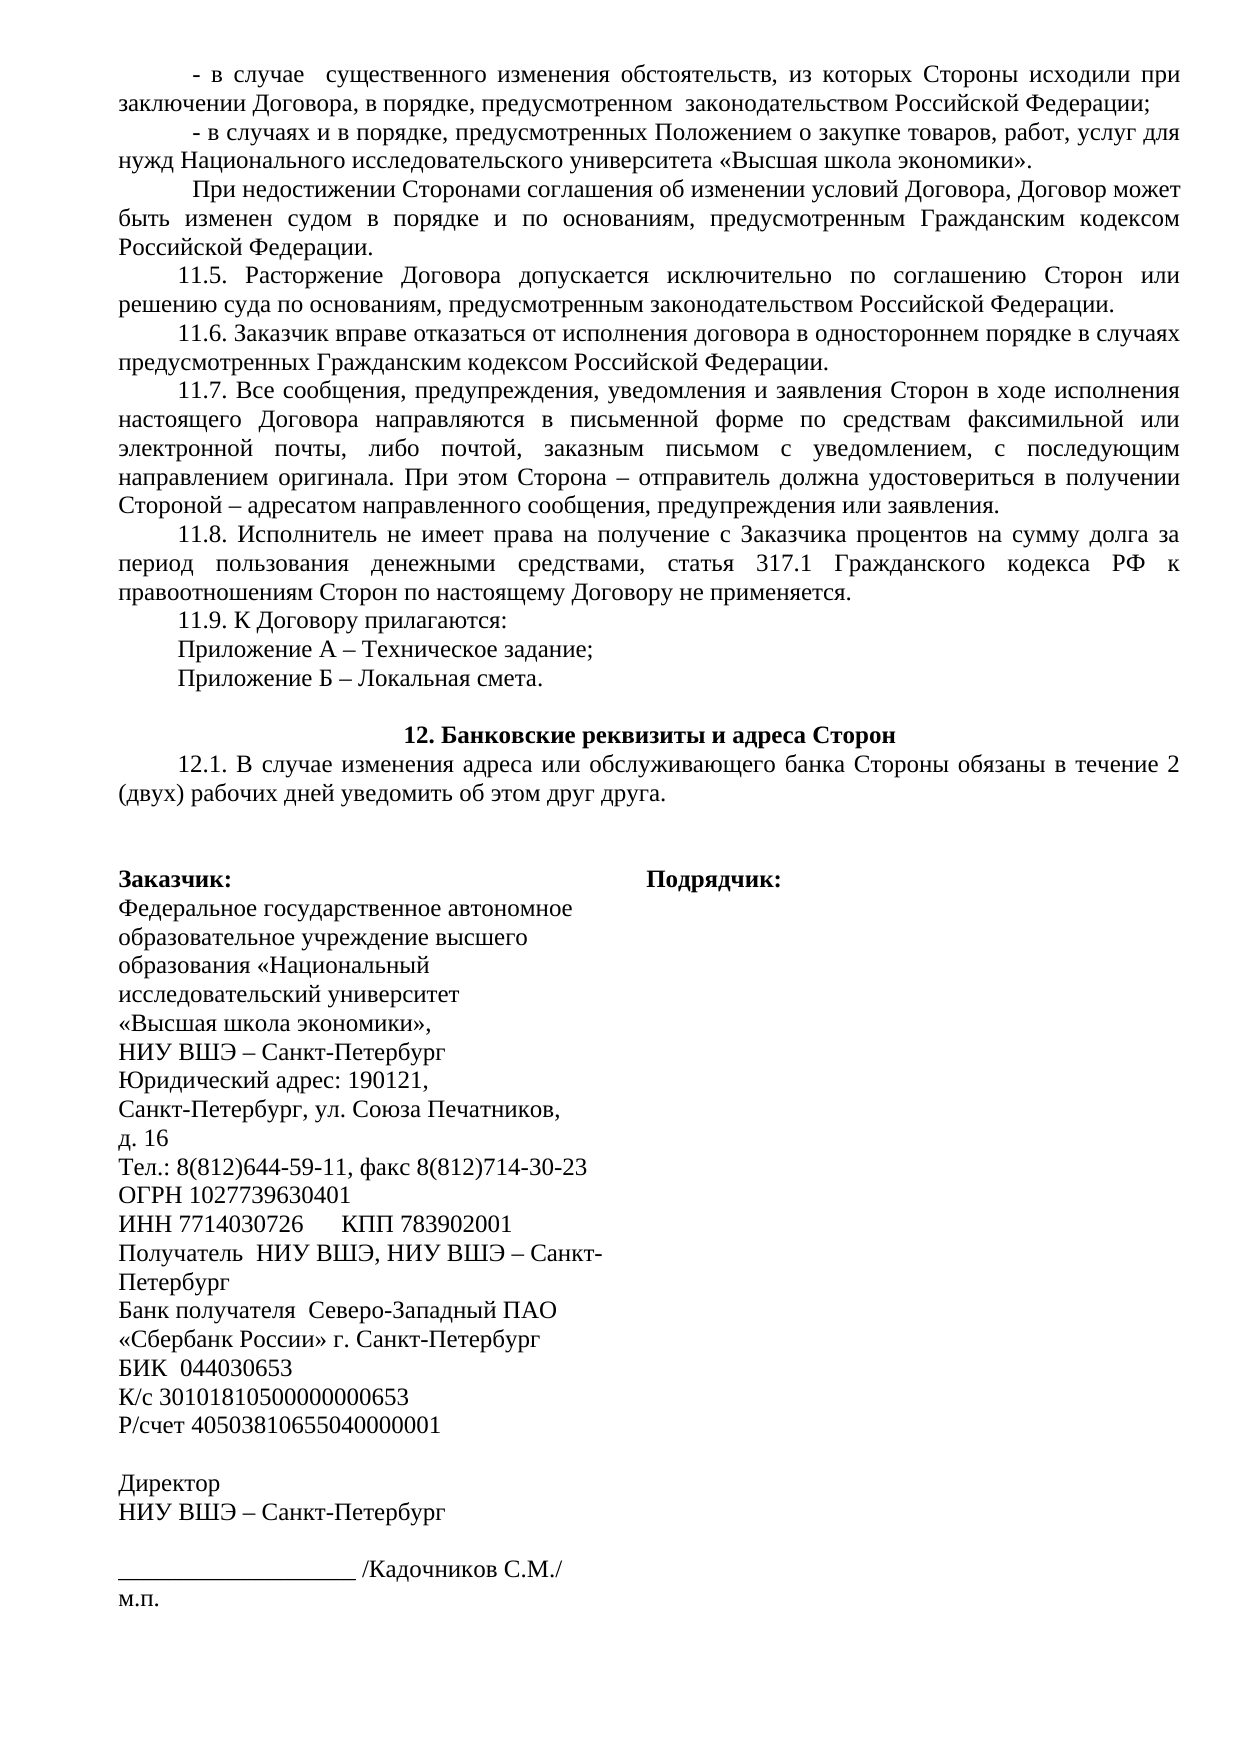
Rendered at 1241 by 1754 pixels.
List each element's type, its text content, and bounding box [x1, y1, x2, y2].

text Приложение А – Техническое задание; [118, 634, 1181, 663]
table_header Заказчик: Федеральное государственное автономное образовательное учреждение высшего образования «Национальный исследовательский университет «Высшая школа экономики», НИУ ВШЭ – Санкт-Петербург Юридический адрес: 190121, Санкт-Петербург, ул. Союза Печатников, д. 16 Тел.: 8(812)644-59-11, факс 8(812)714-30-23 ОГРН 1027739630401 ИНН 7714030726 КПП 783902001 Получатель НИУ ВШЭ, НИУ ВШЭ – Санкт-Петербург Банк получателя Северо-Западный ПАО «Сбербанк России» г. Санкт-Петербург БИК 044030653 К/с 30101810500000000653 Р/счет 40503810655040000001 Директор НИУ ВШЭ – Санкт-Петербург ___________________ /Кадочников С.М./ м.п. [107, 864, 635, 1612]
text 12.1. В случае изменения адреса или обслуживающего банка Стороны обязаны в течение 2 (двух) рабочих дней уведомить об этом друг друга. [118, 749, 1181, 807]
text 11.9. К Договору прилагаются: [118, 605, 1181, 634]
text 11.8. Исполнитель не имеет права на получение с Заказчика процентов на сумму долга за период пользования денежными средствами, статья 317.1 Гражданского кодекса РФ к правоотношениям Сторон по настоящему Договору не применяется. [118, 519, 1181, 605]
text 11.5. Расторжение Договора допускается исключительно по соглашению Сторон или решению суда по основаниям, предусмотренным законодательством Российской Федерации. [118, 260, 1181, 318]
table_header Подрядчик: [635, 864, 1163, 1612]
text 11.7. Все сообщения, предупреждения, уведомления и заявления Сторон в ходе исполнения настоящего Договора направляются в письменной форме по средствам факсимильной или электронной почты, либо почтой, заказным письмом с уведомлением, с последующим направлением оригинала. При этом Сторона – отправитель должна удостовериться в получении Стороной – адресатом направленного сообщения, предупреждения или заявления. [118, 375, 1181, 519]
text 11.6. Заказчик вправе отказаться от исполнения договора в одностороннем порядке в случаях предусмотренных Гражданским кодексом Российской Федерации. [118, 318, 1181, 375]
text 12. Банковские реквизиты и адреса Сторон [118, 720, 1181, 749]
text - в случаях и в порядке, предусмотренных Положением о закупке товаров, работ, услуг для нужд Национального исследовательского университета «Высшая школа экономики». [118, 117, 1181, 174]
text Приложение Б – Локальная смета. [118, 663, 1181, 692]
text - в случае существенного изменения обстоятельств, из которых Стороны исходили при заключении Договора, в порядке, предусмотренном законодательством Российской Федерации; [118, 59, 1181, 117]
text При недостижении Сторонами соглашения об изменении условий Договора, Договор может быть изменен судом в порядке и по основаниям, предусмотренным Гражданским кодексом Российской Федерации. [118, 174, 1181, 260]
